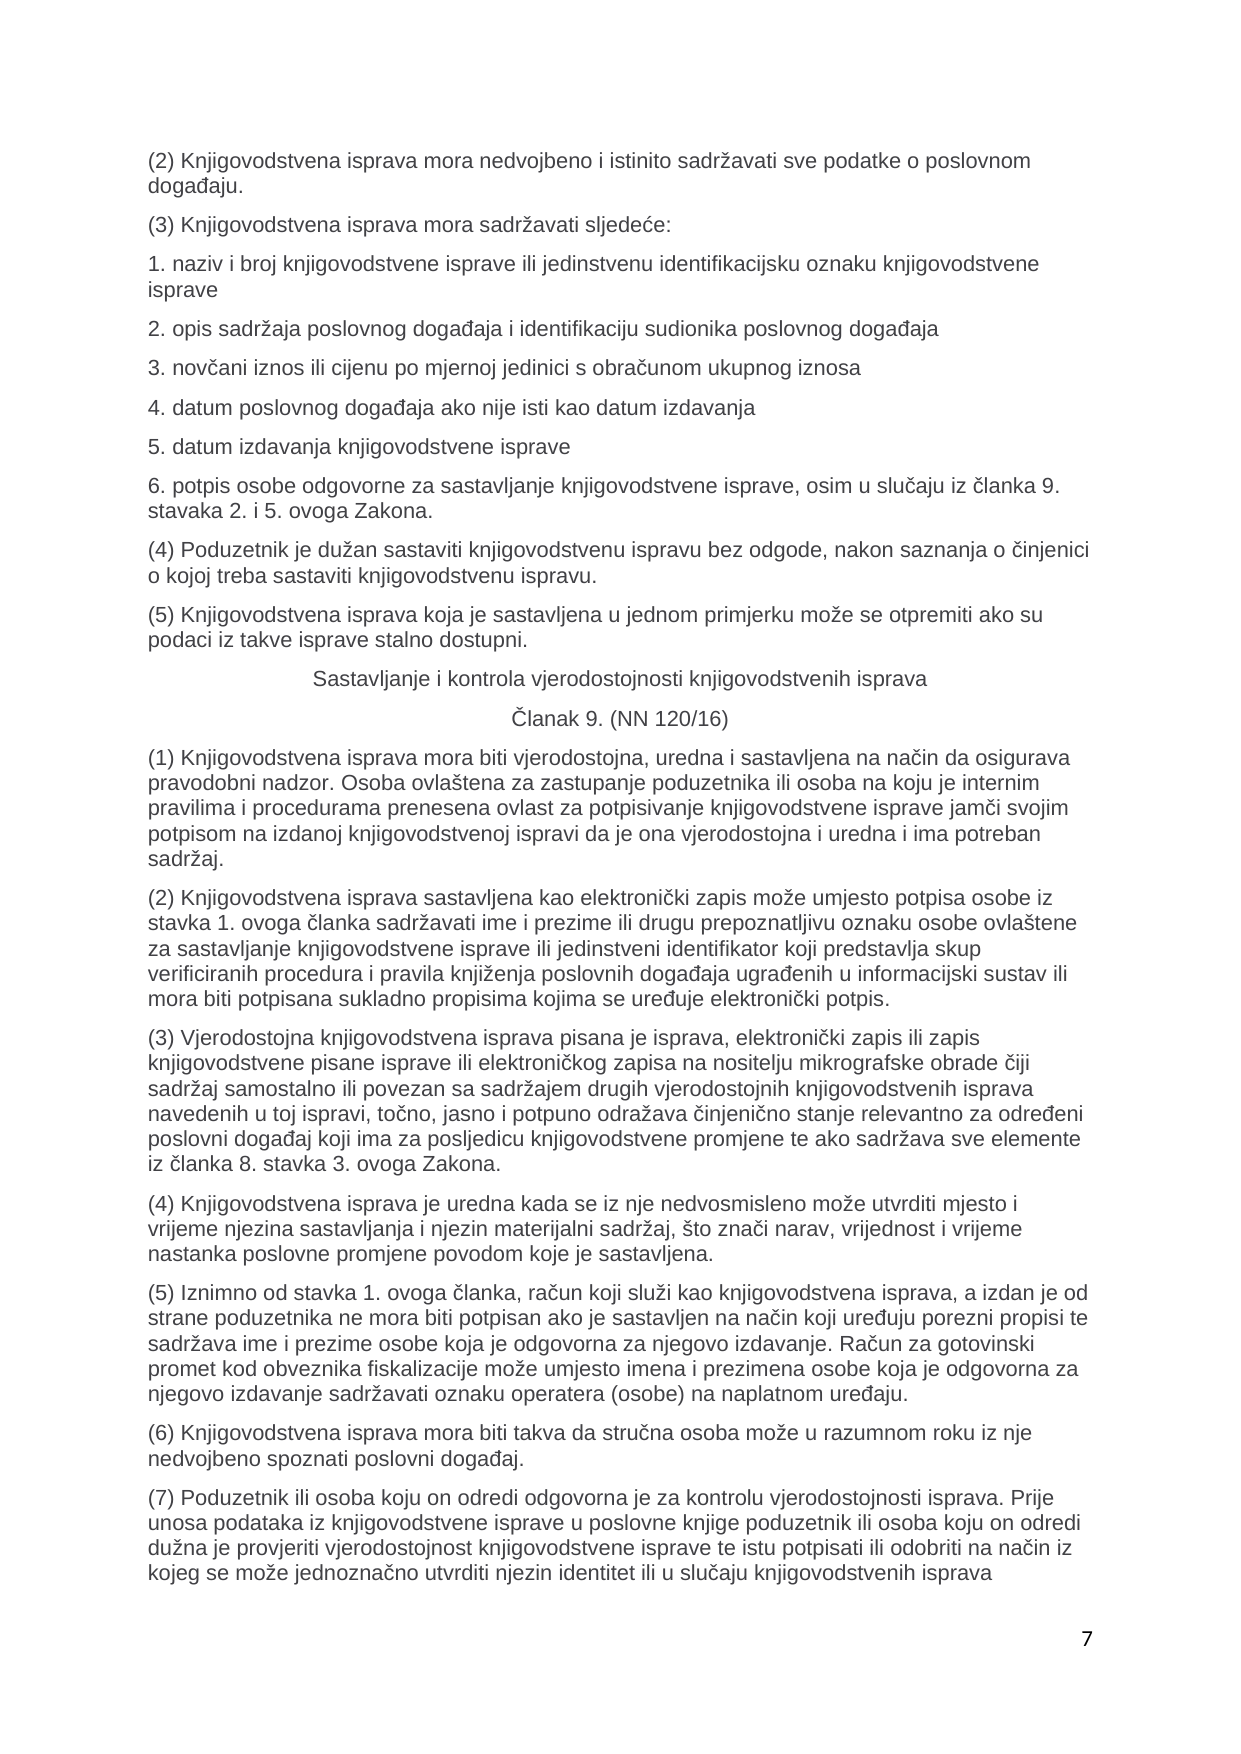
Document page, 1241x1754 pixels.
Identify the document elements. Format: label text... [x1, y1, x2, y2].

text Sastavljanje i kontrola vjerodostojnosti knjigovodstvenih isprava [148, 666, 1093, 692]
text (6) Knjigovodstvena isprava mora biti takva da stručna osoba može u razumnom roku iz nje nedvojbeno spoznati poslovni događaj. [148, 1420, 1093, 1471]
text (2) Knjigovodstvena isprava mora nedvojbeno i istinito sadržavati sve podatke o poslovnom događaju. [148, 148, 1093, 198]
text (4) Poduzetnik je dužan sastaviti knjigovodstvenu ispravu bez odgode, nakon saznanja o činjenici o kojoj treba sastaviti knjigovodstvenu ispravu. [148, 537, 1093, 588]
text (1) Knjigovodstvena isprava mora biti vjerodostojna, uredna i sastavljena na način da osigurava pravodobni nadzor. Osoba ovlaštena za zastupanje poduzetnika ili osoba na koju je internim pravilima i procedurama prenesena ovlast za potpisivanje knjigovodstvene isprave jamči svojim potpisom na izdanoj knjigovodstvenoj ispravi da je ona vjerodostojna i uredna i ima potreban sadržaj. [148, 745, 1093, 871]
text (5) Knjigovodstvena isprava koja je sastavljena u jednom primjerku može se otpremiti ako su podaci iz takve isprave stalno dostupni. [148, 602, 1093, 652]
text (3) Knjigovodstvena isprava mora sadržavati sljedeće: [148, 212, 1093, 237]
text (2) Knjigovodstvena isprava sastavljena kao elektronički zapis može umjesto potpisa osobe iz stavka 1. ovoga članka sadržavati ime i prezime ili drugu prepoznatljivu oznaku osobe ovlaštene za sastavljanje knjigovodstvene isprave ili jedinstveni identifikator koji predstavlja skup verificiranih procedura i pravila knjiženja poslovnih događaja ugrađenih u informacijski sustav ili mora biti potpisana sukladno propisima kojima se uređuje elektronički potpis. [148, 885, 1093, 1011]
text 2. opis sadržaja poslovnog događaja i identifikaciju sudionika poslovnog događaja [148, 316, 1093, 341]
text 3. novčani iznos ili cijenu po mjernoj jedinici s obračunom ukupnog iznosa [148, 355, 1093, 380]
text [148, 1485, 1093, 1586]
text (4) Knjigovodstvena isprava je uredna kada se iz nje nedvosmisleno može utvrditi mjesto i vrijeme njezina sastavljanja i njezin materijalni sadržaj, što znači narav, vrijednost i vrijeme nastanka poslovne promjene povodom koje je sastavljena. [148, 1190, 1093, 1266]
text 6. potpis osobe odgovorne za sastavljanje knjigovodstvene isprave, osim u slučaju iz članka 9. stavaka 2. i 5. ovoga Zakona. [148, 473, 1093, 523]
text 5. datum izdavanja knjigovodstvene isprave [148, 434, 1093, 459]
text 4. datum poslovnog događaja ako nije isti kao datum izdavanja [148, 394, 1093, 419]
text (5) Iznimno od stavka 1. ovoga članka, račun koji služi kao knjigovodstvena isprava, a izdan je od strane poduzetnika ne mora biti potpisan ako je sastavljen na način koji uređuju porezni propisi te sadržava ime i prezime osobe koja je odgovorna za njegovo izdavanje. Račun za gotovinski promet kod obveznika fiskalizacije može umjesto imena i prezimena osobe koja je odgovorna za njegovo izdavanje sadržavati oznaku operatera (osobe) na naplatnom uređaju. [148, 1280, 1093, 1406]
text Članak 9. (NN 120/16) [148, 706, 1093, 731]
text (3) Vjerodostojna knjigovodstvena isprava pisana je isprava, elektronički zapis ili zapis knjigovodstvene pisane isprave ili elektroničkog zapisa na nositelju mikrografske obrade čiji sadržaj samostalno ili povezan sa sadržajem drugih vjerodostojnih knjigovodstvenih isprava navedenih u toj ispravi, točno, jasno i potpuno odražava činjenično stanje relevantno za određeni poslovni događaj koji ima za posljedicu knjigovodstvene promjene te ako sadržava sve elemente iz članka 8. stavka 3. ovoga Zakona. [148, 1025, 1093, 1176]
text 1. naziv i broj knjigovodstvene isprave ili jedinstvenu identifikacijsku oznaku knjigovodstvene isprave [148, 251, 1093, 302]
